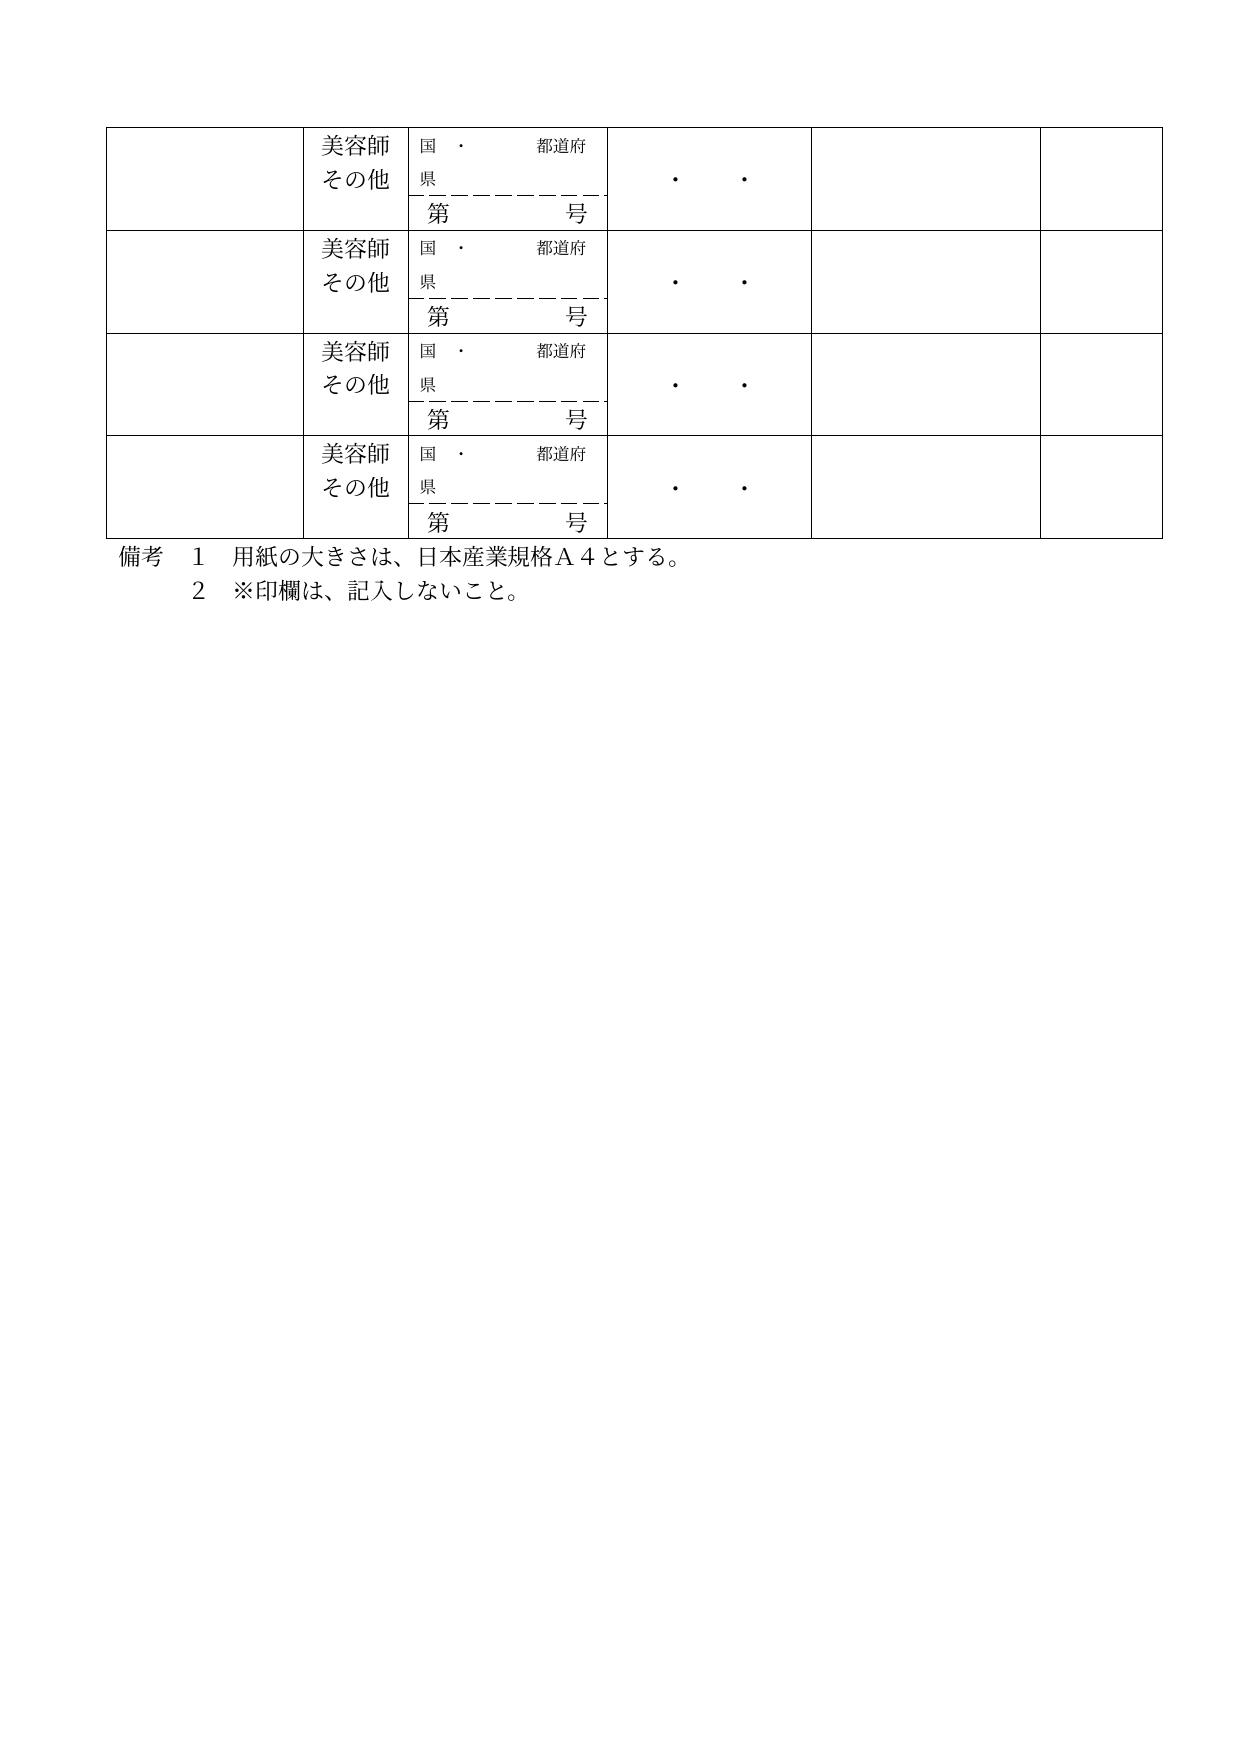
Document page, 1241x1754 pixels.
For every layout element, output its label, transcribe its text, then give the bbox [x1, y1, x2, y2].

table_cell [1041, 128, 1162, 230]
table_cell 第 号 [409, 503, 607, 538]
table_cell [107, 334, 303, 435]
table_cell [107, 128, 303, 230]
table_cell 国 ・ 都道府県 [409, 436, 607, 503]
table_cell 第 号 [409, 195, 607, 230]
table_cell [812, 334, 1040, 435]
table_cell [812, 436, 1040, 538]
table_cell 第 号 [409, 298, 607, 332]
table_cell [812, 128, 1040, 230]
table_cell ・ ・ [608, 334, 811, 435]
table_cell ・ ・ [608, 231, 811, 332]
text 備考 １ 用紙の大きさは、日本産業規格Ａ４とする。 [118, 539, 1152, 572]
table_cell [1041, 334, 1162, 435]
table_cell 美容師 その他 [304, 128, 408, 230]
table_cell 第 号 [409, 401, 607, 435]
text ２ ※印欄は、記入しないこと。 [187, 572, 1152, 606]
table_cell 美容師 その他 [304, 334, 408, 435]
table_cell ・ ・ [608, 436, 811, 538]
table_cell [1041, 436, 1162, 538]
table_cell 国 ・ 都道府県 [409, 128, 607, 195]
table_cell 美容師 その他 [304, 231, 408, 332]
table_cell [107, 231, 303, 332]
table_cell [1041, 231, 1162, 332]
table_cell 国 ・ 都道府県 [409, 231, 607, 298]
table_cell ・ ・ [608, 128, 811, 230]
table_cell [107, 436, 303, 538]
table_cell 国 ・ 都道府県 [409, 334, 607, 401]
table_cell [812, 231, 1040, 332]
table_cell 美容師 その他 [304, 436, 408, 538]
